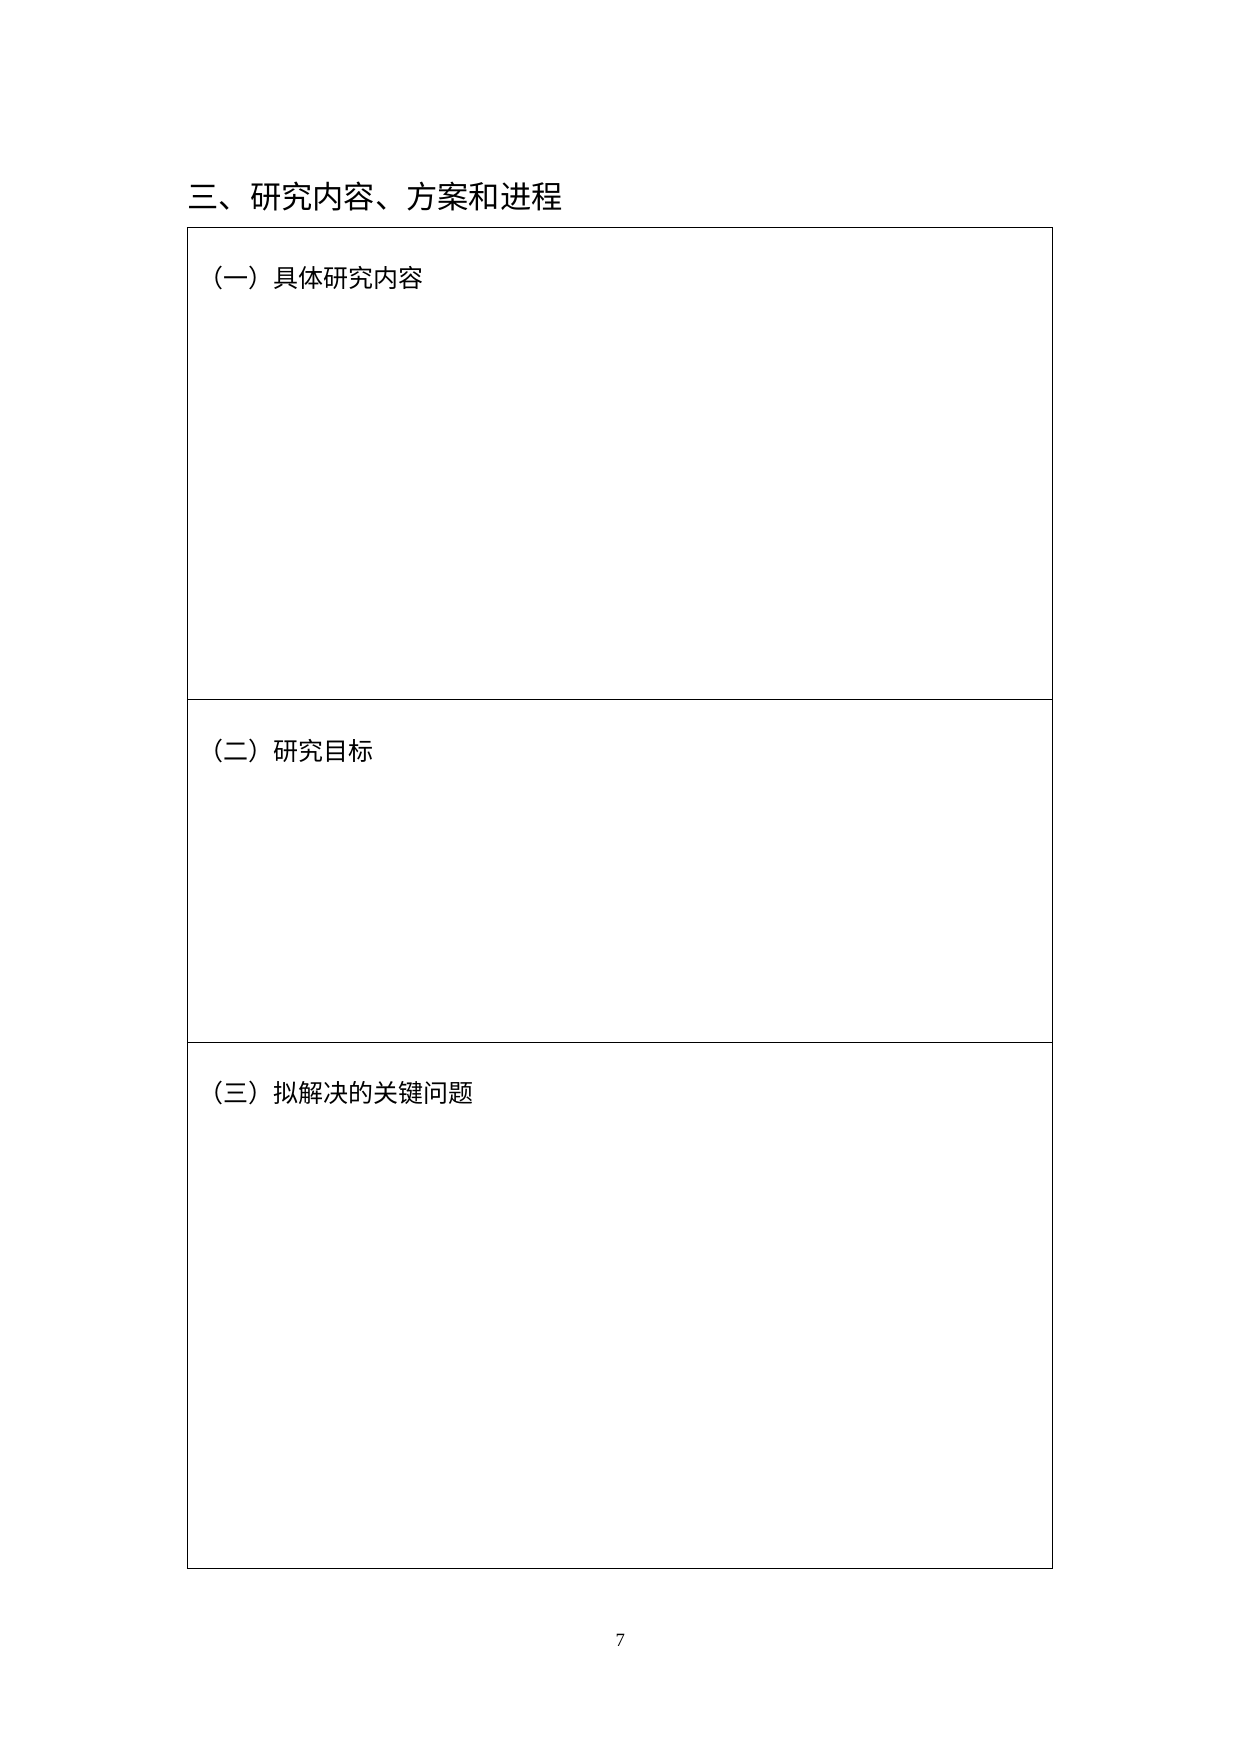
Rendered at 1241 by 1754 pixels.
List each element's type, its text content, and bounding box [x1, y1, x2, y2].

table_cell （二）研究目标 [188, 700, 1052, 1042]
table_cell （三）拟解决的关键问题 [188, 1043, 1052, 1568]
text 三、研究内容、方案和进程 [187, 162, 1053, 227]
table_header （一）具体研究内容 [188, 228, 1052, 699]
